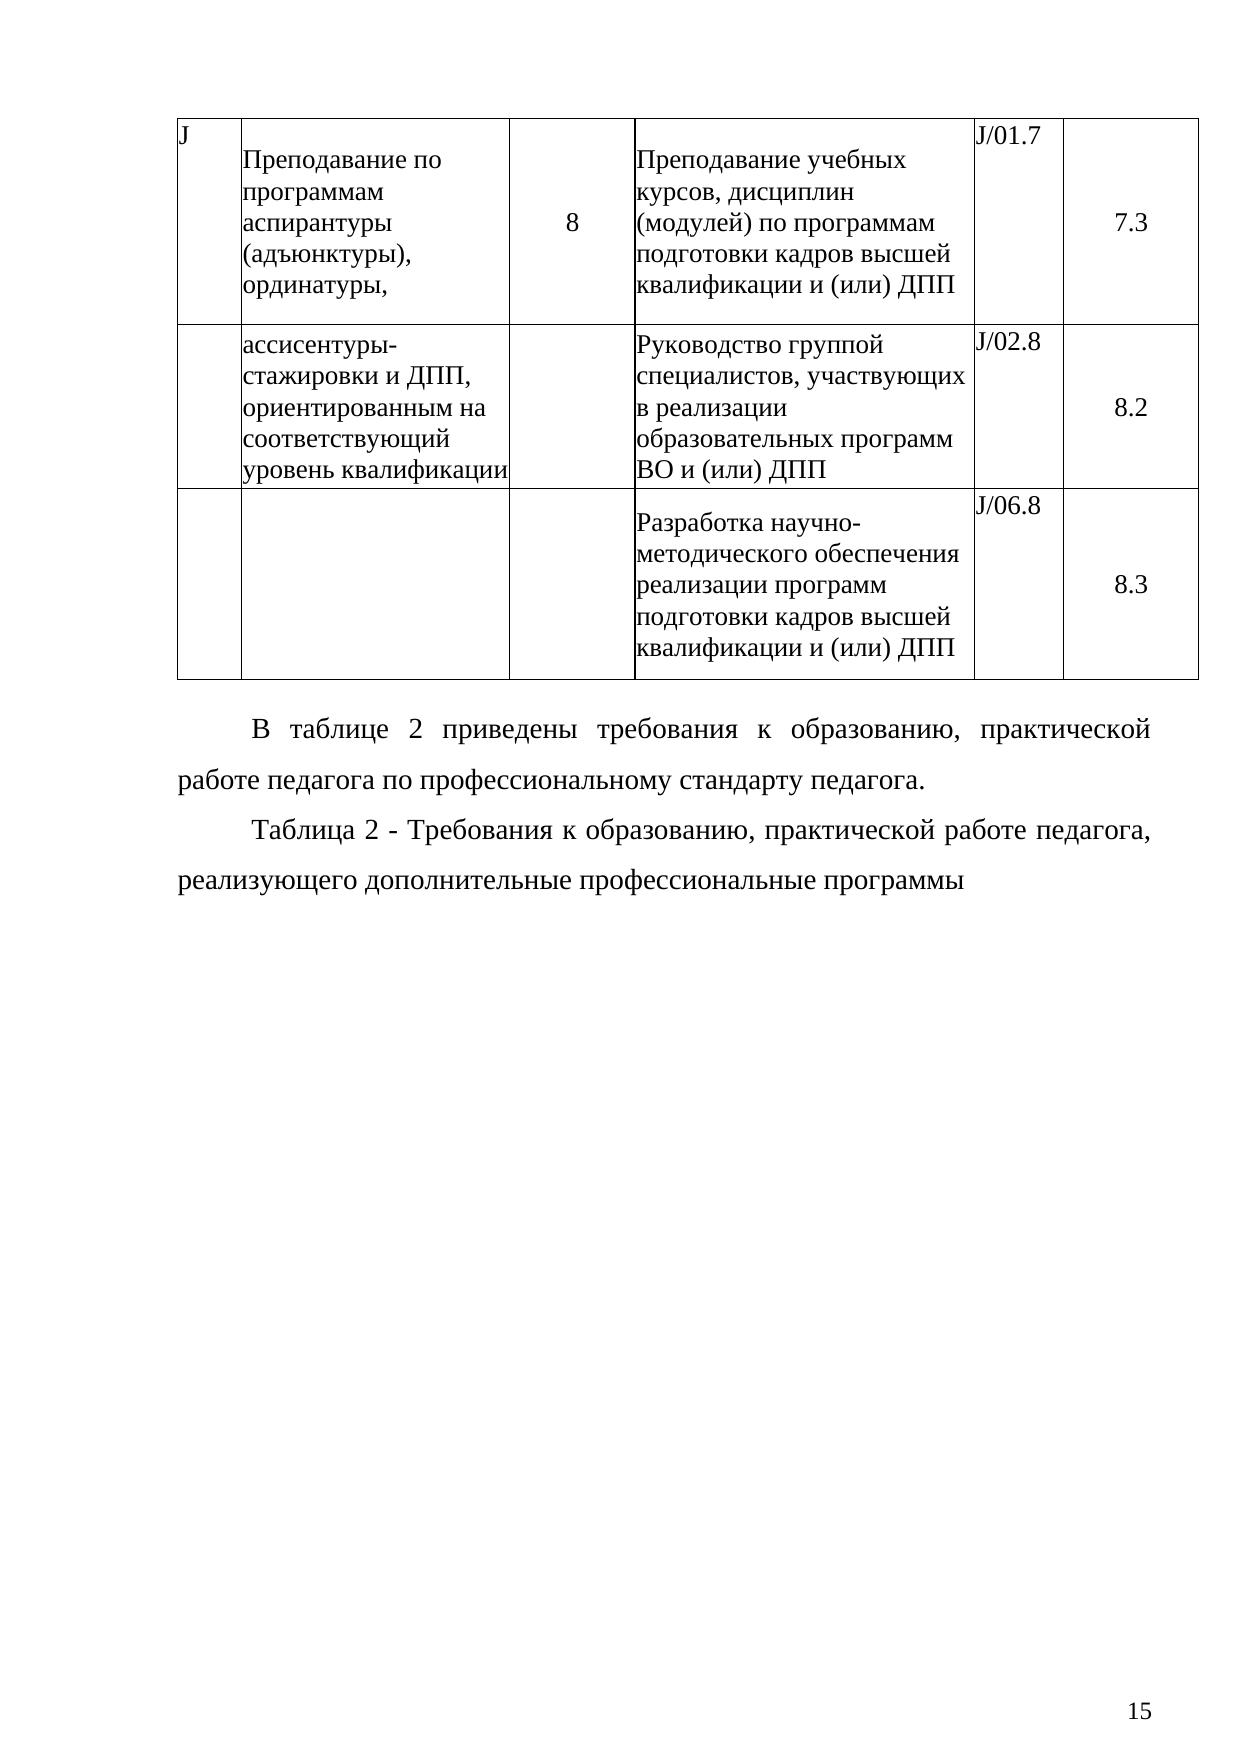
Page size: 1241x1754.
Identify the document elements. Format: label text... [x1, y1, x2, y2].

table_cell [178, 325, 241, 488]
table_cell J/02.8 [975, 325, 1063, 488]
table_cell Разработка научно-методического обеспечения реализации программ подготовки кадров высшей квалификации и (или) ДПП [636, 489, 974, 679]
table_cell [242, 489, 509, 679]
table_cell [510, 489, 634, 679]
table_cell J [178, 119, 241, 324]
table_cell 8.2 [1064, 325, 1198, 488]
table_cell Преподавание учебных курсов, дисциплин (модулей) по программам подготовки кадров высшей квалификации и (или) ДПП [636, 119, 974, 324]
text В таблице 2 приведены требования к образованию, практической работе педагога по профессиональному стандарту педагога. [177, 711, 1152, 795]
table_cell Преподавание по программам аспирантуры (адъюнктуры), ординатуры, [242, 119, 509, 324]
table_cell [178, 489, 241, 679]
table_cell ассисентуры-стажировки и ДПП, ориентированным на соответствующий уровень квалификации [242, 325, 509, 488]
table_cell J/06.8 [975, 489, 1063, 679]
table_cell 8 [510, 119, 634, 324]
table_cell 7.3 [1064, 119, 1198, 324]
table_cell Руководство группой специалистов, участвующих в реализации образовательных программ ВО и (или) ДПП [636, 325, 974, 488]
table_cell 8.3 [1064, 489, 1198, 679]
table_cell [510, 325, 634, 488]
text Таблица 2 - Требования к образованию, практической работе педагога, реализующего дополнительные профессиональные программы [177, 812, 1152, 896]
table_cell J/01.7 [975, 119, 1063, 324]
